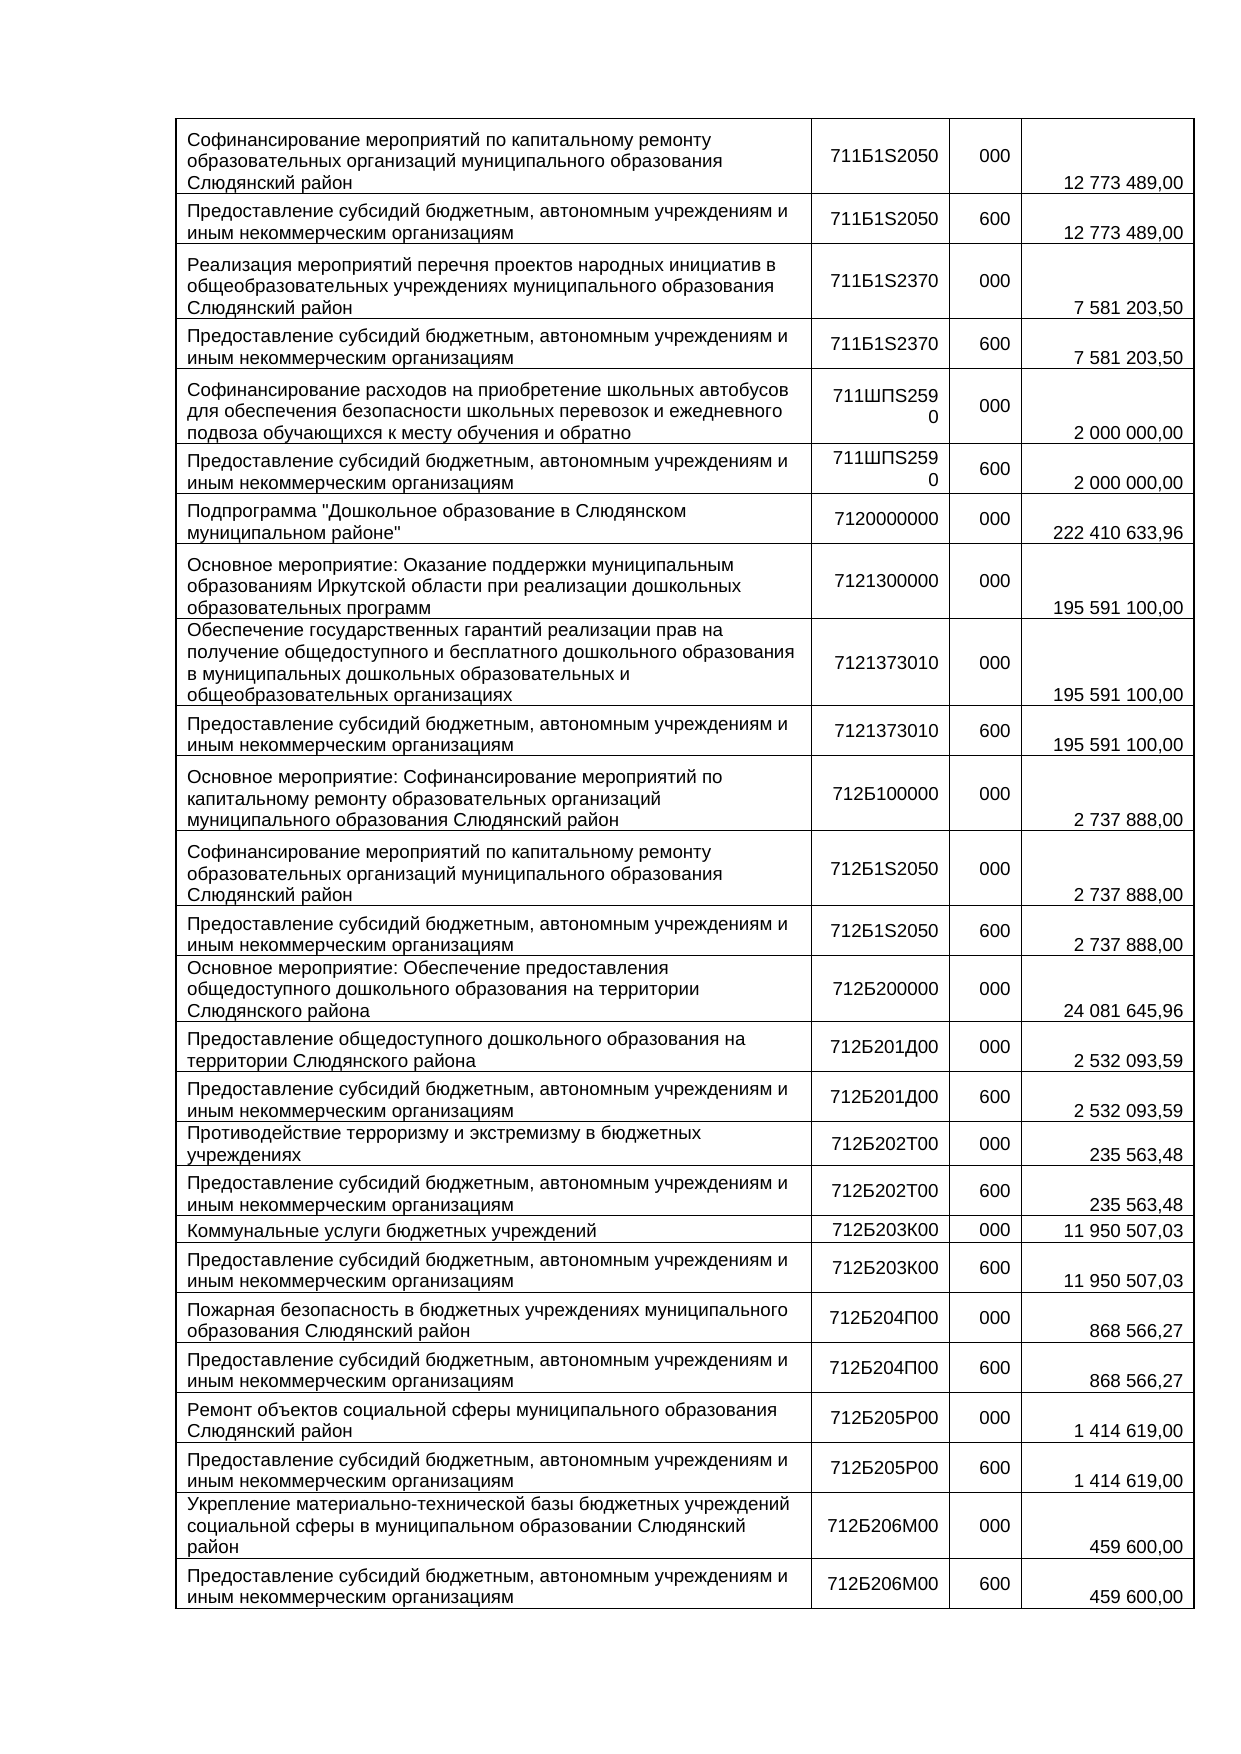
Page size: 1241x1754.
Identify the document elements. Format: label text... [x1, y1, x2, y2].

table_cell 600 [950, 444, 1021, 493]
table_cell Предоставление субсидий бюджетным, автономным учреждениям и иным некоммерческим организациям [177, 1443, 811, 1492]
table_cell 7 581 203,50 [1022, 319, 1193, 368]
table_cell 000 [950, 369, 1021, 443]
table_cell 000 [950, 756, 1021, 830]
table_cell 712Б204П00 [812, 1293, 949, 1342]
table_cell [177, 194, 811, 243]
table_cell 459 600,00 [1022, 1493, 1193, 1558]
table_cell 711Б1S2370 [812, 319, 949, 368]
table_cell 712Б201Д00 [812, 1022, 949, 1071]
table_cell 711ШПS2590 [812, 444, 949, 493]
table_cell 711Б1S2050 [812, 194, 949, 243]
table_cell 712Б203К00 [812, 1243, 949, 1292]
table_cell 600 [950, 1343, 1021, 1392]
table_cell 600 [950, 319, 1021, 368]
table_cell 600 [950, 1243, 1021, 1292]
table_cell 2 000 000,00 [1022, 444, 1193, 493]
table_cell 24 081 645,96 [1022, 956, 1193, 1021]
table_cell 000 [950, 1393, 1021, 1442]
table_cell Софинансирование мероприятий по капитальному ремонту образовательных организаций муниципального образования Слюдянский район [177, 831, 811, 905]
table_cell Предоставление субсидий бюджетным, автономным учреждениям и иным некоммерческим организациям [177, 1243, 811, 1292]
table_cell Противодействие терроризму и экстремизму в бюджетных учреждениях [177, 1122, 811, 1165]
table_cell Основное мероприятие: Оказание поддержки муниципальным образованиям Иркутской области при реализации дошкольных образовательных программ [177, 544, 811, 618]
table_cell 600 [950, 194, 1021, 243]
table_cell 11 950 507,03 [1022, 1216, 1193, 1242]
table_cell 600 [950, 1072, 1021, 1121]
table_cell 000 [950, 494, 1021, 543]
table_cell 235 563,48 [1022, 1122, 1193, 1165]
table_cell 000 [950, 1216, 1021, 1242]
table_cell Обеспечение государственных гарантий реализации прав на получение общедоступного и бесплатного дошкольного образования в муниципальных дошкольных образовательных и общеобразовательных организациях [177, 619, 811, 705]
table_cell Реализация мероприятий перечня проектов народных инициатив в общеобразовательных учреждениях муниципального образования Слюдянский район [177, 244, 811, 318]
table_cell 712Б206М00 [812, 1559, 949, 1608]
table_cell 711Б1S2370 [812, 244, 949, 318]
table_cell 1 414 619,00 [1022, 1443, 1193, 1492]
table_cell 711Б1S2050 [812, 119, 949, 193]
table_cell 600 [950, 1443, 1021, 1492]
table_cell 222 410 633,96 [1022, 494, 1193, 543]
table_cell 600 [950, 1166, 1021, 1215]
table_cell 000 [950, 1293, 1021, 1342]
table_cell 000 [950, 831, 1021, 905]
table_cell Предоставление субсидий бюджетным, автономным учреждениям и иным некоммерческим организациям [177, 706, 811, 755]
table_cell 712Б205P00 [812, 1393, 949, 1442]
table_cell 868 566,27 [1022, 1293, 1193, 1342]
table_cell 000 [950, 619, 1021, 705]
table_cell 7120000000 [812, 494, 949, 543]
table_cell 7121300000 [812, 544, 949, 618]
table_cell 000 [950, 1493, 1021, 1558]
table_cell 7121373010 [812, 619, 949, 705]
table_cell 12 773 489,00 [1022, 194, 1193, 243]
table_cell 600 [950, 706, 1021, 755]
table_cell 7 581 203,50 [1022, 244, 1193, 318]
table_cell 712Б200000 [812, 956, 949, 1021]
table_cell 868 566,27 [1022, 1343, 1193, 1392]
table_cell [177, 1559, 811, 1608]
table_cell 600 [950, 1559, 1021, 1608]
table_cell Подпрограмма "Дошкольное образование в Слюдянском муниципальном районе" [177, 494, 811, 543]
table_cell 000 [950, 1022, 1021, 1071]
table_cell 195 591 100,00 [1022, 619, 1193, 705]
table_cell 711ШПS2590 [812, 369, 949, 443]
table_cell 195 591 100,00 [1022, 706, 1193, 755]
table_cell 000 [950, 544, 1021, 618]
table_cell Предоставление субсидий бюджетным, автономным учреждениям и иным некоммерческим организациям [177, 1166, 811, 1215]
table_cell Предоставление субсидий бюджетным, автономным учреждениям и иным некоммерческим организациям [177, 319, 811, 368]
table_cell 712Б204П00 [812, 1343, 949, 1392]
table_cell 712Б1S2050 [812, 906, 949, 955]
table_cell Предоставление общедоступного дошкольного образования на территории Слюдянского района [177, 1022, 811, 1071]
table_cell 000 [950, 956, 1021, 1021]
table_cell 2 737 888,00 [1022, 831, 1193, 905]
table_cell 000 [950, 244, 1021, 318]
table_cell 712Б206М00 [812, 1493, 949, 1558]
table_cell Коммунальные услуги бюджетных учреждений [177, 1216, 811, 1242]
table_cell Укрепление материально-технической базы бюджетных учреждений социальной сферы в муниципальном образовании Слюдянский район [177, 1493, 811, 1558]
table_cell Пожарная безопасность в бюджетных учреждениях муниципального образования Слюдянский район [177, 1293, 811, 1342]
table_cell 712Б201Д00 [812, 1072, 949, 1121]
table_cell Софинансирование расходов на приобретение школьных автобусов для обеспечения безопасности школьных перевозок и ежедневного подвоза обучающихся к месту обучения и обратно [177, 369, 811, 443]
table_cell 2 532 093,59 [1022, 1022, 1193, 1071]
table_cell 195 591 100,00 [1022, 544, 1193, 618]
table_cell 000 [950, 1122, 1021, 1165]
table_cell 712Б202T00 [812, 1122, 949, 1165]
table_cell Предоставление субсидий бюджетным, автономным учреждениям и иным некоммерческим организациям [177, 906, 811, 955]
table_cell 12 773 489,00 [1022, 119, 1193, 193]
table_cell 1 414 619,00 [1022, 1393, 1193, 1442]
table_cell 2 000 000,00 [1022, 369, 1193, 443]
table_cell Предоставление субсидий бюджетным, автономным учреждениям и иным некоммерческим организациям [177, 1343, 811, 1392]
table_cell Предоставление субсидий бюджетным, автономным учреждениям и иным некоммерческим организациям [177, 444, 811, 493]
table_cell 712Б203К00 [812, 1216, 949, 1242]
table_cell 2 737 888,00 [1022, 756, 1193, 830]
table_cell 712Б205P00 [812, 1443, 949, 1492]
table_cell Основное мероприятие: Софинансирование мероприятий по капитальному ремонту образовательных организаций муниципального образования Слюдянский район [177, 756, 811, 830]
table_cell 235 563,48 [1022, 1166, 1193, 1215]
table_cell Cофинансирование мероприятий по капитальному ремонту образовательных организаций муниципального образования Слюдянский район [177, 119, 811, 193]
table_cell 600 [950, 906, 1021, 955]
table_cell 712Б100000 [812, 756, 949, 830]
table_cell Предоставление субсидий бюджетным, автономным учреждениям и иным некоммерческим организациям [177, 1072, 811, 1121]
table_cell Ремонт объектов социальной сферы муниципального образования Слюдянский район [177, 1393, 811, 1442]
table_cell Основное мероприятие: Обеспечение предоставления общедоступного дошкольного образования на территории Слюдянского района [177, 956, 811, 1021]
table_cell 7121373010 [812, 706, 949, 755]
table_cell 712Б1S2050 [812, 831, 949, 905]
table_cell 2 737 888,00 [1022, 906, 1193, 955]
table_cell 2 532 093,59 [1022, 1072, 1193, 1121]
table_cell 459 600,00 [1022, 1559, 1193, 1608]
table_cell 712Б202T00 [812, 1166, 949, 1215]
table_cell 11 950 507,03 [1022, 1243, 1193, 1292]
table_cell 000 [950, 119, 1021, 193]
